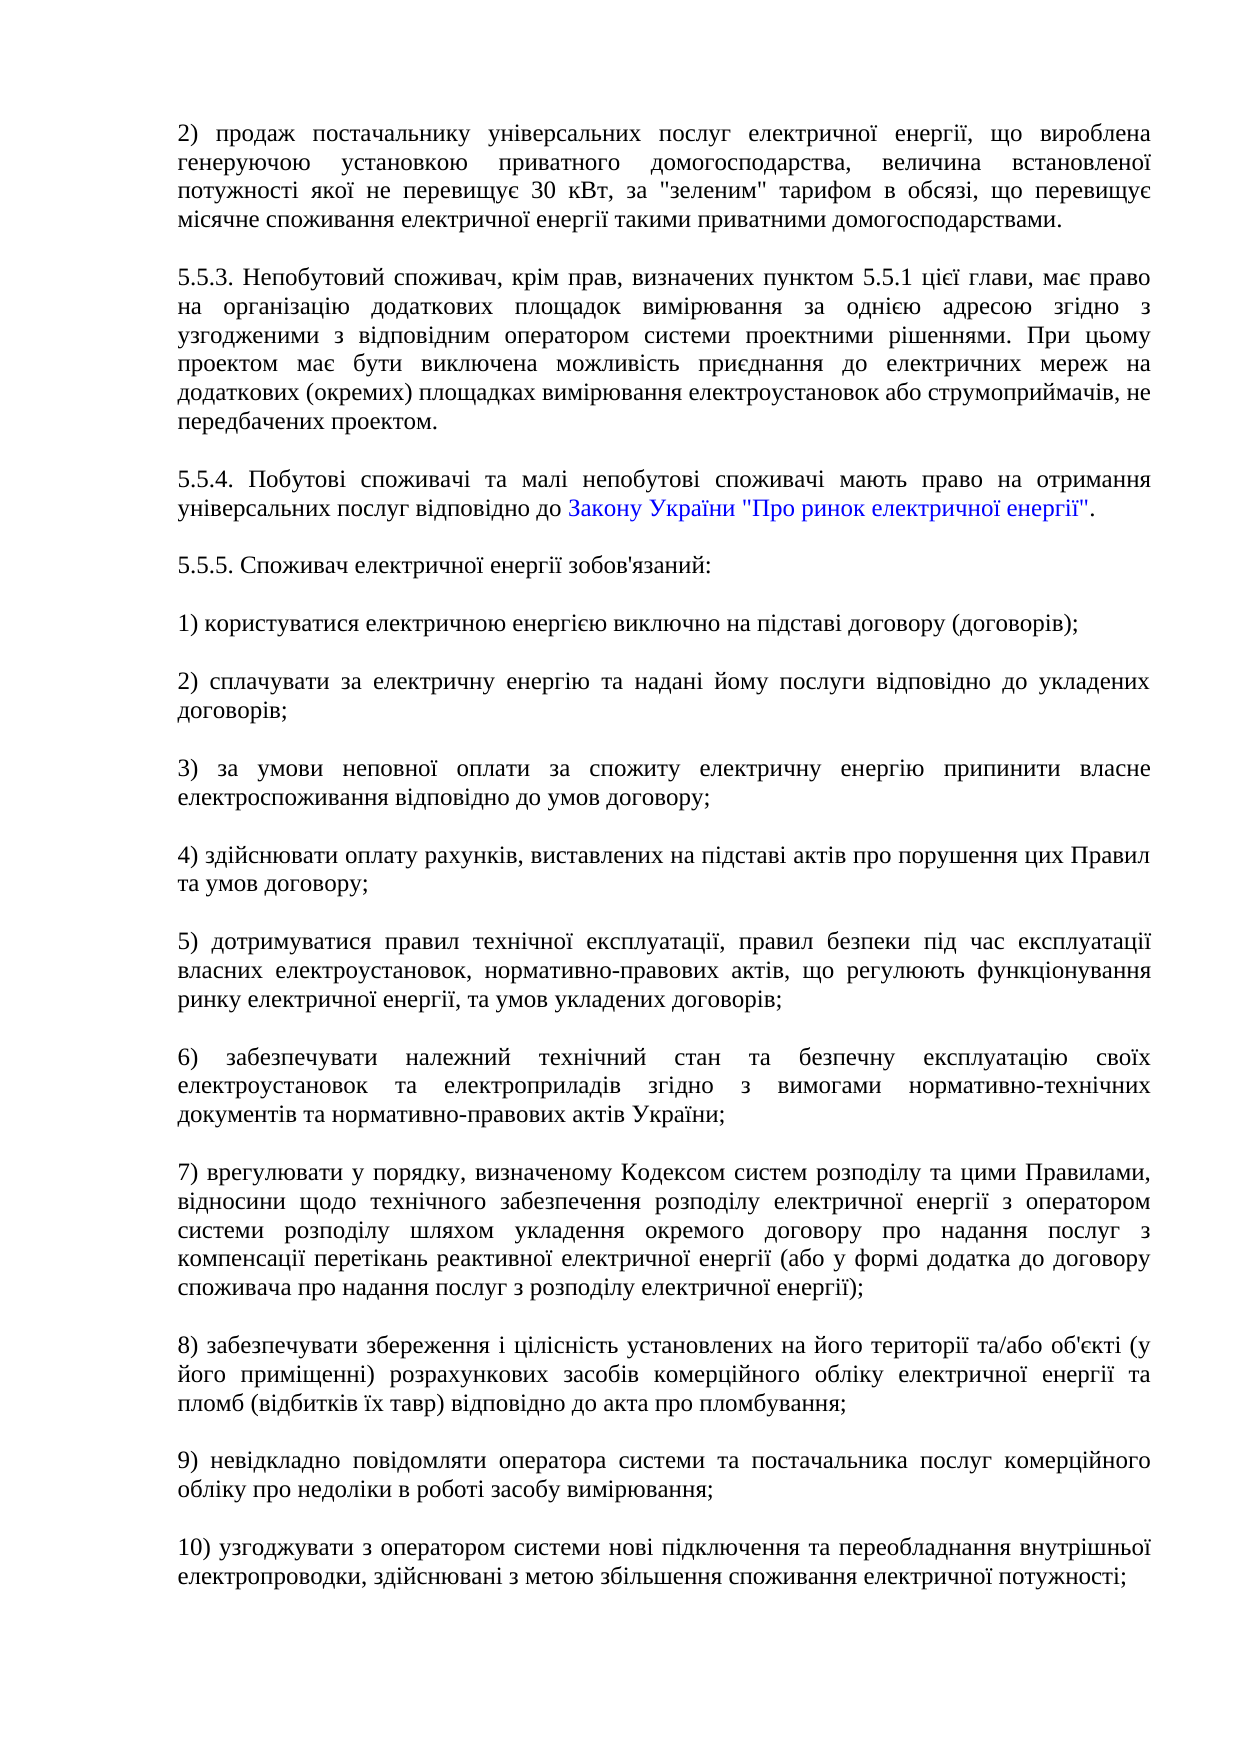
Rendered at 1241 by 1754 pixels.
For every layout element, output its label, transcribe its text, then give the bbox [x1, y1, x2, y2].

text 5.5.3. Непобутовий споживач, крім прав, визначених пунктом 5.5.1 цієї глави, має право на організацію додаткових площадок вимірювання за однією адресою згідно з узгодженими з відповідним оператором системи проектними рішеннями. При цьому проектом має бути виключена можливість приєднання до електричних мереж на додаткових (окремих) площадках вимірювання електроустановок або струмоприймачів, не передбачених проектом. [177, 262, 1152, 435]
text 5) дотримуватися правил технічної експлуатації, правил безпеки під час експлуатації власних електроустановок, нормативно-правових актів, що регулюють функціонування ринку електричної енергії, та умов укладених договорів; [177, 926, 1152, 1013]
text 4) здійснювати оплату рахунків, виставлених на підставі актів про порушення цих Правил та умов договору; [177, 840, 1152, 897]
text 5.5.4. Побутові споживачі та малі непобутові споживачі мають право на отримання універсальних послуг відповідно до Закону України "Про ринок електричної енергії". [177, 464, 1152, 521]
text 7) врегулювати у порядку, визначеному Кодексом систем розподілу та цими Правилами, відносини щодо технічного забезпечення розподілу електричної енергії з оператором системи розподілу шляхом укладення окремого договору про надання послуг з компенсації перетікань реактивної електричної енергії (або у формі додатка до договору споживача про надання послуг з розподілу електричної енергії); [177, 1157, 1152, 1301]
text 3) за умови неповної оплати за спожиту електричну енергію припинити власне електроспоживання відповідно до умов договору; [177, 753, 1152, 811]
text 10) узгоджувати з оператором системи нові підключення та переобладнання внутрішньої електропроводки, здійснювані з метою збільшення споживання електричної потужності; [177, 1532, 1152, 1590]
text 9) невідкладно повідомляти оператора системи та постачальника послуг комерційного обліку про недоліки в роботі засобу вимірювання; [177, 1446, 1152, 1503]
text 5.5.5. Споживач електричної енергії зобов'язаний: [177, 551, 1152, 579]
text 6) забезпечувати належний технічний стан та безпечну експлуатацію своїх електроустановок та електроприладів згідно з вимогами нормативно-технічних документів та нормативно-правових актів України; [177, 1042, 1152, 1128]
text 2) продаж постачальнику універсальних послуг електричної енергії, що вироблена генеруючою установкою приватного домогосподарства, величина встановленої потужності якої не перевищує 30 кВт, за "зеленим" тарифом в обсязі, що перевищує місячне споживання електричної енергії такими приватними домогосподарствами. [177, 118, 1152, 233]
text 2) сплачувати за електричну енергію та надані йому послуги відповідно до укладених договорів; [177, 666, 1152, 724]
text 8) забезпечувати збереження і цілісність установлених на його території та/або об'єкті (у його приміщенні) розрахункових засобів комерційного обліку електричної енергії та пломб (відбитків їх тавр) відповідно до акта про пломбування; [177, 1330, 1152, 1416]
text 1) користуватися електричною енергією виключно на підставі договору (договорів); [177, 608, 1152, 637]
